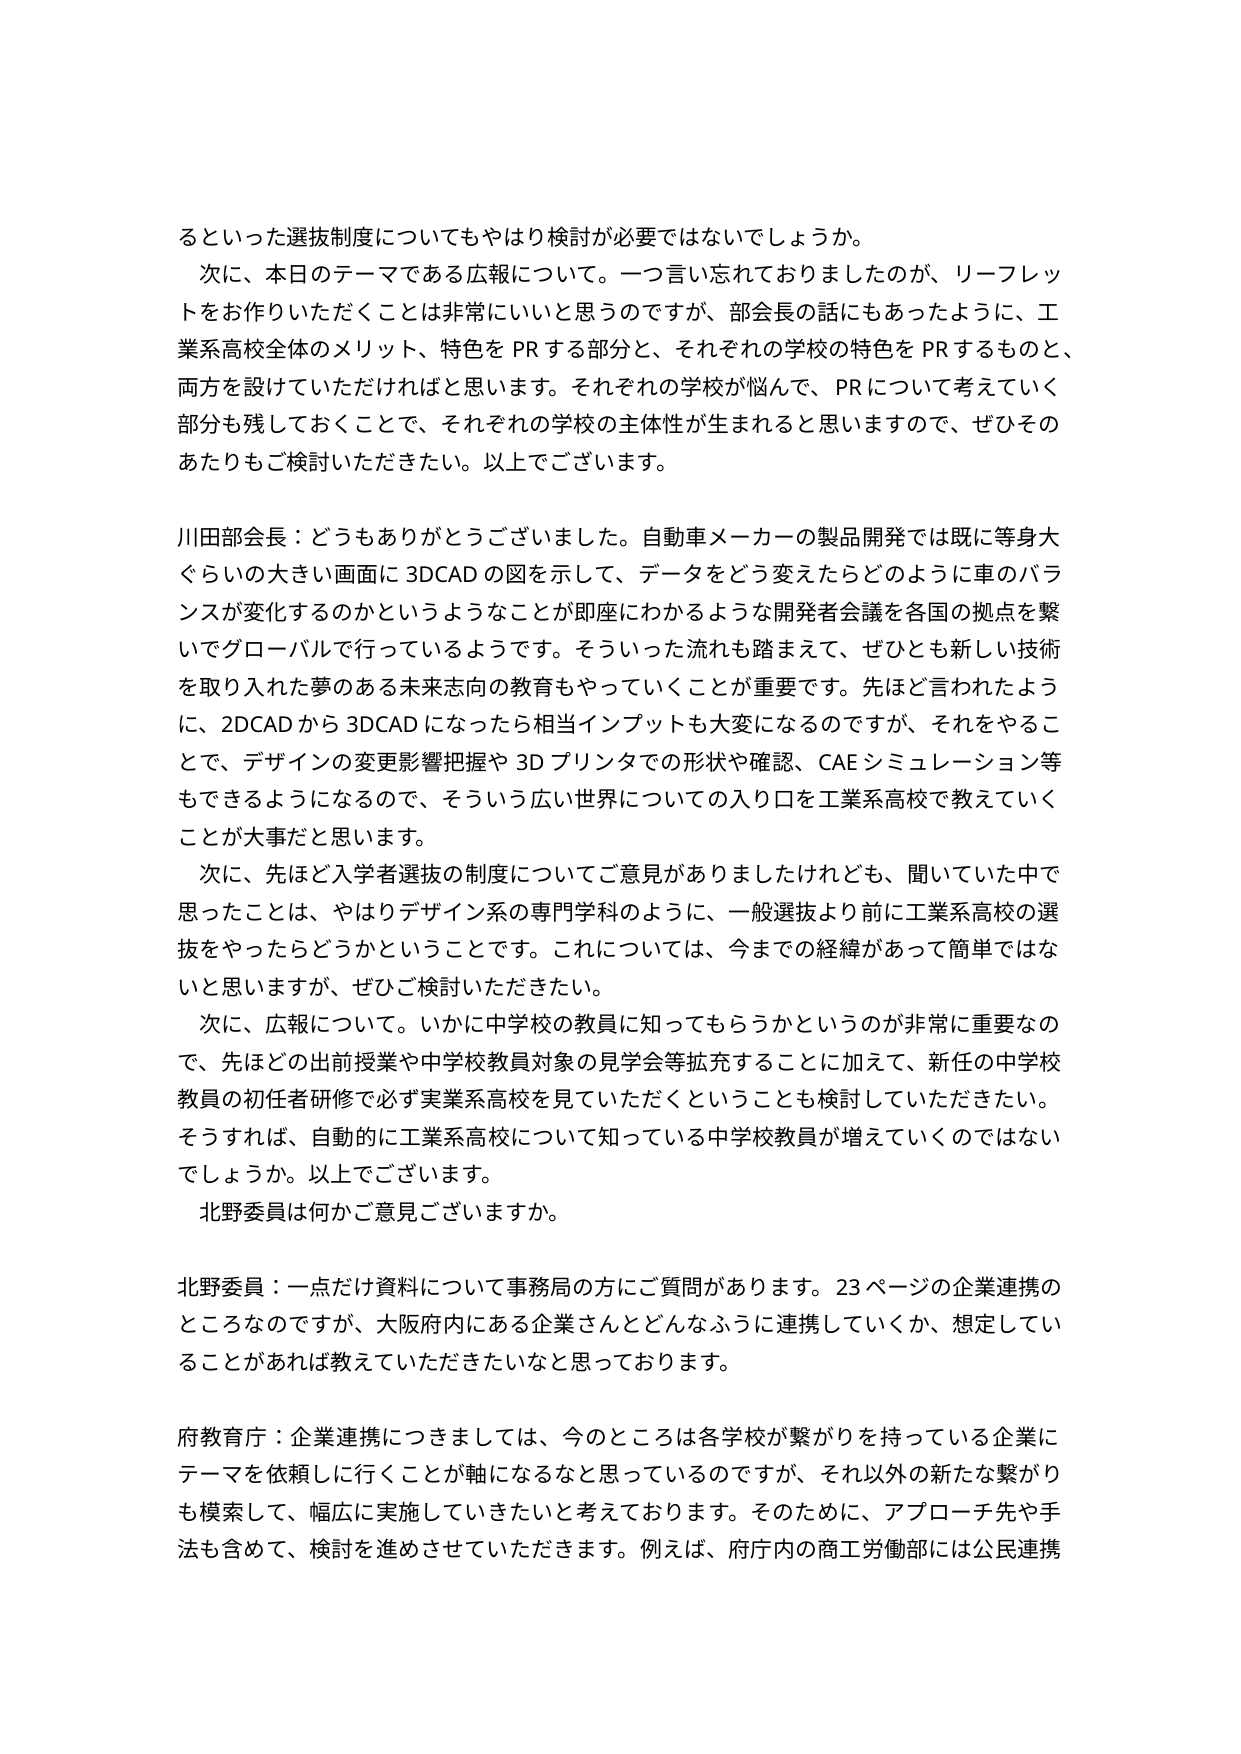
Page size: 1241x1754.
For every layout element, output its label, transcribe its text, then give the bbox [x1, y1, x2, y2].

text 川田部会長：どうもありがとうございました。自動車メーカーの製品開発では既に等身大ぐらいの大きい画面に3DCADの図を示して、データをどう変えたらどのように車のバランスが変化するのかというようなことが即座にわかるような開発者会議を各国の拠点を繋いでグローバルで行っているようです。そういった流れも踏まえて、ぜひとも新しい技術を取り入れた夢のある未来志向の教育もやっていくことが重要です。先ほど言われたように、2DCADから3DCADになったら相当インプットも大変になるのですが、それをやることで、デザインの変更影響把握や3Dプリンタでの形状や確認、CAEシミュレーション等もできるようになるので、そういう広い世界についての入り口を工業系高校で教えていくことが大事だと思います。 [177, 517, 1063, 854]
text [177, 1417, 1063, 1567]
text 北野委員：一点だけ資料について事務局の方にご質問があります。23ページの企業連携のところなのですが、大阪府内にある企業さんとどんなふうに連携していくか、想定していることがあれば教えていただきたいなと思っております。 [177, 1267, 1063, 1379]
text 次に、本日のテーマである広報について。一つ言い忘れておりましたのが、リーフレットをお作りいただくことは非常にいいと思うのですが、部会長の話にもあったように、工業系高校全体のメリット、特色をPRする部分と、それぞれの学校の特色をPRするものと、両方を設けていただければと思います。それぞれの学校が悩んで、PRについて考えていく部分も残しておくことで、それぞれの学校の主体性が生まれると思いますので、ぜひそのあたりもご検討いただきたい。以上でございます。 [177, 254, 1063, 479]
text 次に、先ほど入学者選抜の制度についてご意見がありましたけれども、聞いていた中で思ったことは、やはりデザイン系の専門学科のように、一般選抜より前に工業系高校の選抜をやったらどうかということです。これについては、今までの経緯があって簡単ではないと思いますが、ぜひご検討いただきたい。 [177, 854, 1063, 1004]
text 次に、広報について。いかに中学校の教員に知ってもらうかというのが非常に重要なので、先ほどの出前授業や中学校教員対象の見学会等拡充することに加えて、新任の中学校教員の初任者研修で必ず実業系高校を見ていただくということも検討していただきたい。そうすれば、自動的に工業系高校について知っている中学校教員が増えていくのではないでしょうか。以上でございます。 [177, 1004, 1063, 1192]
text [177, 217, 1063, 254]
text 北野委員は何かご意見ございますか。 [177, 1192, 1063, 1229]
